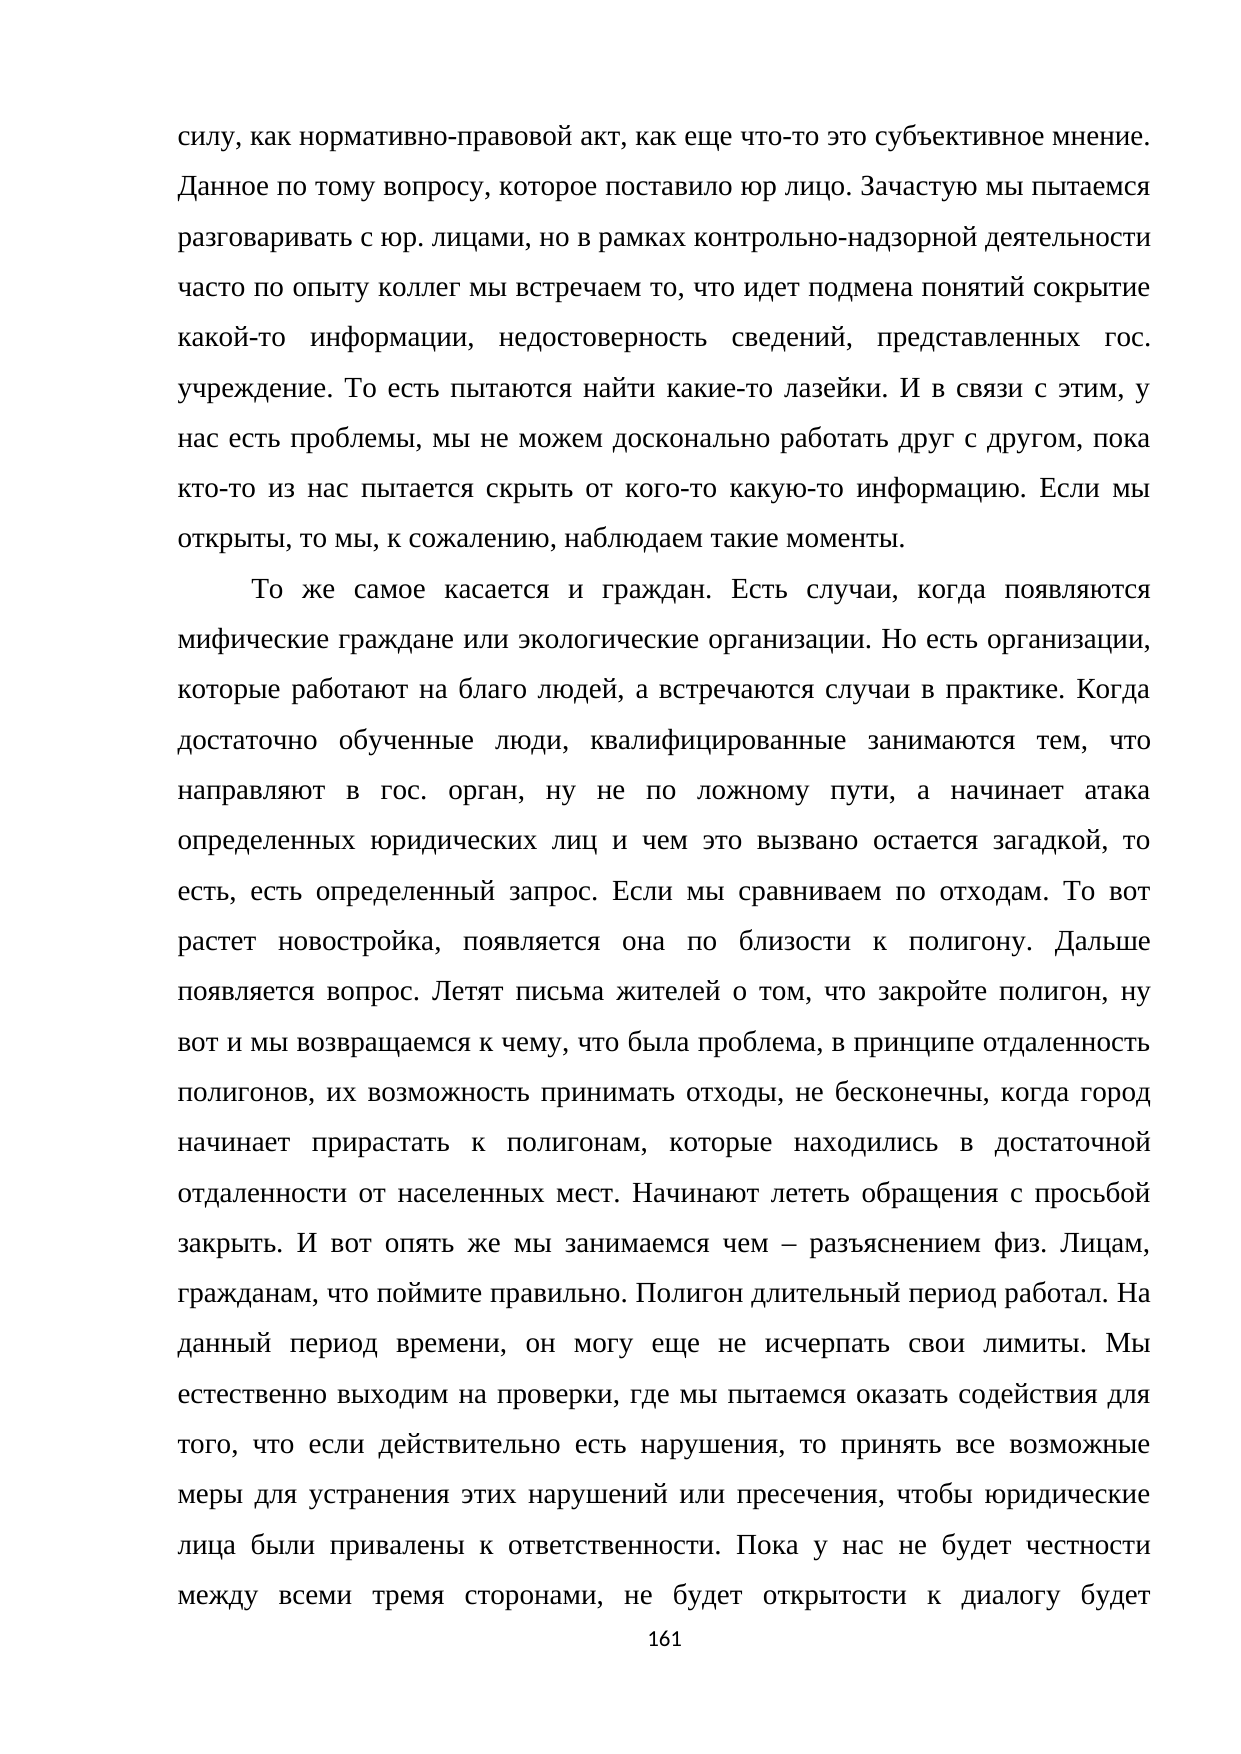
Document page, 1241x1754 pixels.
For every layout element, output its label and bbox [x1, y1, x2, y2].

list [177, 571, 1152, 1611]
list [177, 118, 1152, 554]
